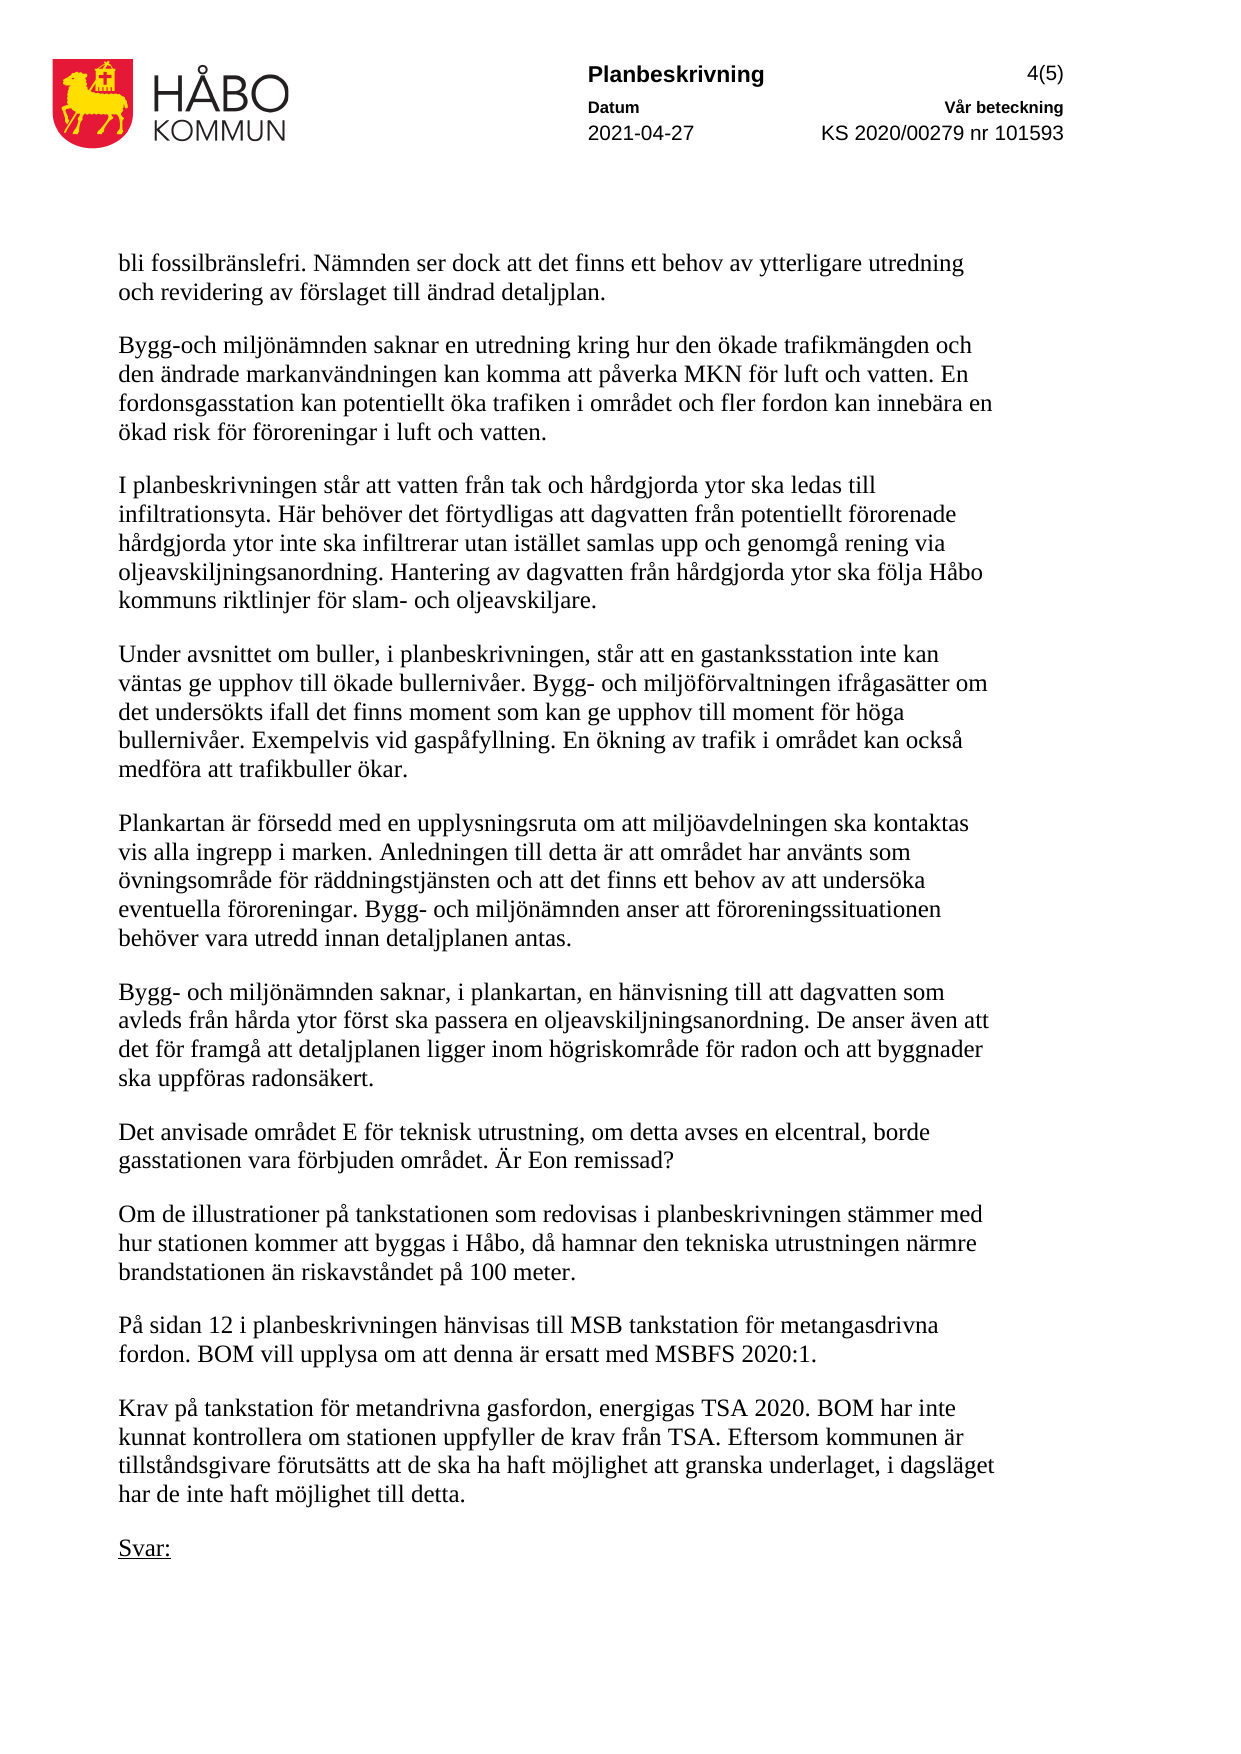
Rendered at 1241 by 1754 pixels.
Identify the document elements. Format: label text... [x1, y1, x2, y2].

text Krav på tankstation för metandrivna gasfordon, energigas TSA 2020. BOM har inte kunnat kontrollera om stationen uppfyller de krav från TSA. Eftersom kommunen är tillståndsgivare förutsätts att de ska ha haft möjlighet att granska underlaget, i dagsläget har de inte haft möjlighet till detta. [118, 1393, 1004, 1508]
text Under avsnittet om buller, i planbeskrivningen, står att en gastanksstation inte kan väntas ge upphov till ökade bullernivåer. Bygg- och miljöförvaltningen ifrågasätter om det undersökts ifall det finns moment som kan ge upphov till moment för höga bullernivåer. Exempelvis vid gaspåfyllning. En ökning av trafik i området kan också medföra att trafikbuller ökar. [118, 639, 1004, 783]
text Plankartan är försedd med en upplysningsruta om att miljöavdelningen ska kontaktas vis alla ingrepp i marken. Anledningen till detta är att området har använts som övningsområde för räddningstjänsten och att det finns ett behov av att undersöka eventuella föroreningar. Bygg- och miljönämnden anser att föroreningssituationen behöver vara utredd innan detaljplanen antas. [118, 808, 1004, 952]
text I planbeskrivningen står att vatten från tak och hårdgjorda ytor ska ledas till infiltrationsyta. Här behöver det förtydligas att dagvatten från potentiellt förorenade hårdgjorda ytor inte ska infiltrerar utan istället samlas upp och genomgå rening via oljeavskiljningsanordning. Hantering av dagvatten från hårdgjorda ytor ska följa Håbo kommuns riktlinjer för slam- och oljeavskiljare. [118, 471, 1004, 614]
text Det anvisade området E för teknisk utrustning, om detta avses en elcentral, borde gasstationen vara förbjuden området. Är Eon remissad? [118, 1117, 1004, 1174]
text På sidan 12 i planbeskrivningen hänvisas till MSB tankstation för metangasdrivna fordon. BOM vill upplysa om att denna är ersatt med MSBFS 2020:1. [118, 1311, 1004, 1368]
picture [52, 59, 289, 149]
text Om de illustrationer på tankstationen som redovisas i planbeskrivningen stämmer med hur stationen kommer att byggas i Håbo, då hamnar den tekniska utrustningen närmre brandstationen än riskavståndet på 100 meter. [118, 1199, 1004, 1286]
text Bygg-och miljönämnden saknar en utredning kring hur den ökade trafikmängden och den ändrade markanvändningen kan komma att påverka MKN för luft och vatten. En fordonsgasstation kan potentiellt öka trafiken i området och fler fordon kan innebära en ökad risk för föroreningar i luft och vatten. [118, 331, 1004, 446]
text Bygg- och miljönämnden saknar, i plankartan, en hänvisning till att dagvatten som avleds från hårda ytor först ska passera en oljeavskiljningsanordning. De anser även att det för framgå att detaljplanen ligger inom högriskområde för radon och att byggnader ska uppföras radonsäkert. [118, 977, 1004, 1092]
text Svar: [118, 1533, 1004, 1562]
